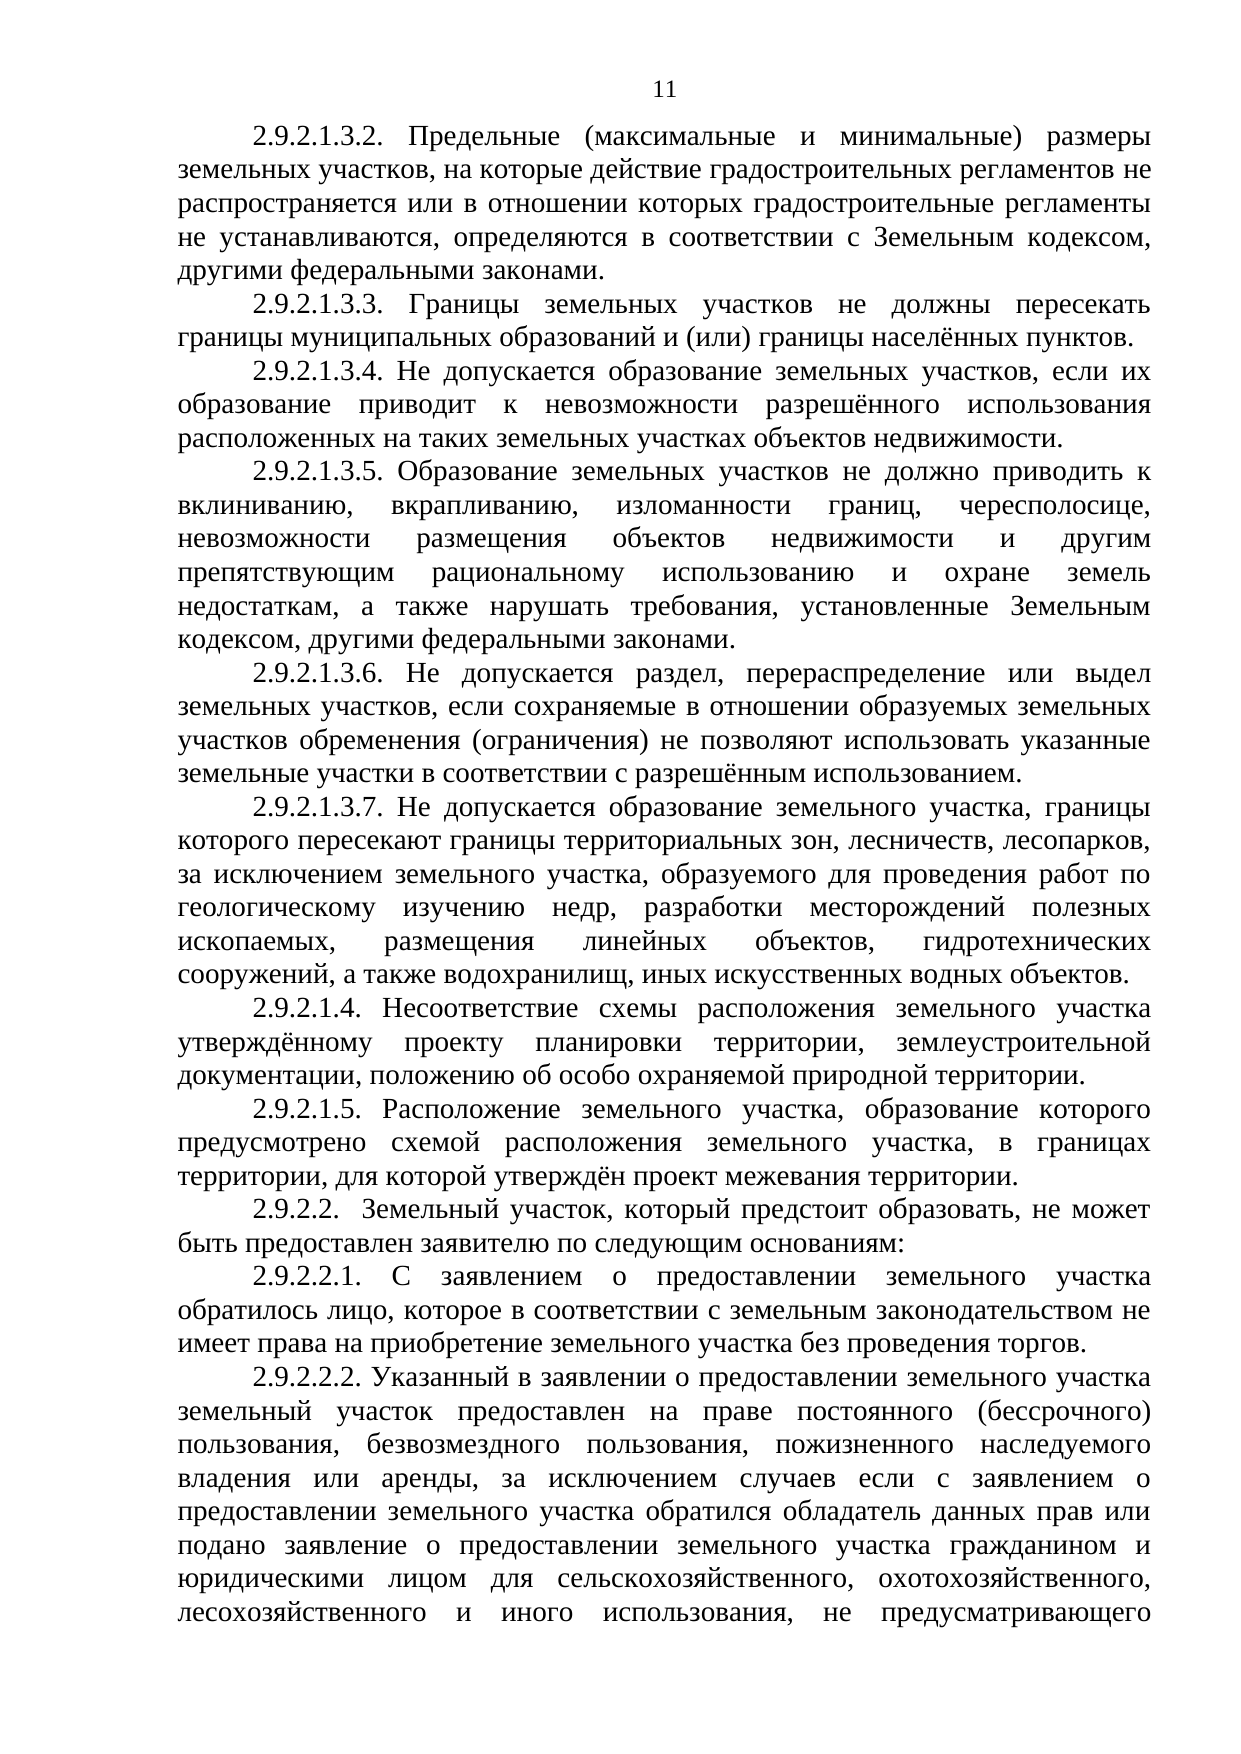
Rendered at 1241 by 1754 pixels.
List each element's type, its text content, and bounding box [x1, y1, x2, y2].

text 2.9.2.1.3.4. Не допускается образование земельных участков, если их образование приводит к невозможности разрешённого использования расположенных на таких земельных участках объектов недвижимости. [177, 353, 1152, 453]
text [177, 1359, 1152, 1627]
text 2.9.2.1.5. Расположение земельного участка, образование которого предусмотрено схемой расположения земельного участка, в границах территории, для которой утверждён проект межевания территории. [177, 1091, 1152, 1191]
text 2.9.2.1.3.2. Предельные (максимальные и минимальные) размеры земельных участков, на которые действие градостроительных регламентов не распространяется или в отношении которых градостроительные регламенты не устанавливаются, определяются в соответствии с Земельным кодексом, другими федеральными законами. [177, 118, 1152, 286]
text 2.9.2.1.4. Несоответствие схемы расположения земельного участка утверждённому проекту планировки территории, землеустроительной документации, положению об особо охраняемой природной территории. [177, 990, 1152, 1091]
text 2.9.2.1.3.7. Не допускается образование земельного участка, границы которого пересекают границы территориальных зон, лесничеств, лесопарков, за исключением земельного участка, образуемого для проведения работ по геологическому изучению недр, разработки месторождений полезных ископаемых, размещения линейных объектов, гидротехнических сооружений, а также водохранилищ, иных искусственных водных объектов. [177, 789, 1152, 990]
text 2.9.2.1.3.3. Границы земельных участков не должны пересекать границы муниципальных образований и (или) границы населённых пунктов. [177, 286, 1152, 353]
text 2.9.2.2.1. С заявлением о предоставлении земельного участка обратилось лицо, которое в соответствии с земельным законодательством не имеет права на приобретение земельного участка без проведения торгов. [177, 1258, 1152, 1359]
text 2.9.2.1.3.5. Образование земельных участков не должно приводить к вклиниванию, вкрапливанию, изломанности границ, чересполосице, невозможности размещения объектов недвижимости и другим препятствующим рациональному использованию и охране земель недостаткам, а также нарушать требования, установленные Земельным кодексом, другими федеральными законами. [177, 453, 1152, 655]
text 2.9.2.1.3.6. Не допускается раздел, перераспределение или выдел земельных участков, если сохраняемые в отношении образуемых земельных участков обременения (ограничения) не позволяют использовать указанные земельные участки в соответствии с разрешённым использованием. [177, 655, 1152, 789]
text 2.9.2.2. Земельный участок, который предстоит образовать, не может быть предоставлен заявителю по следующим основаниям: [177, 1191, 1152, 1258]
